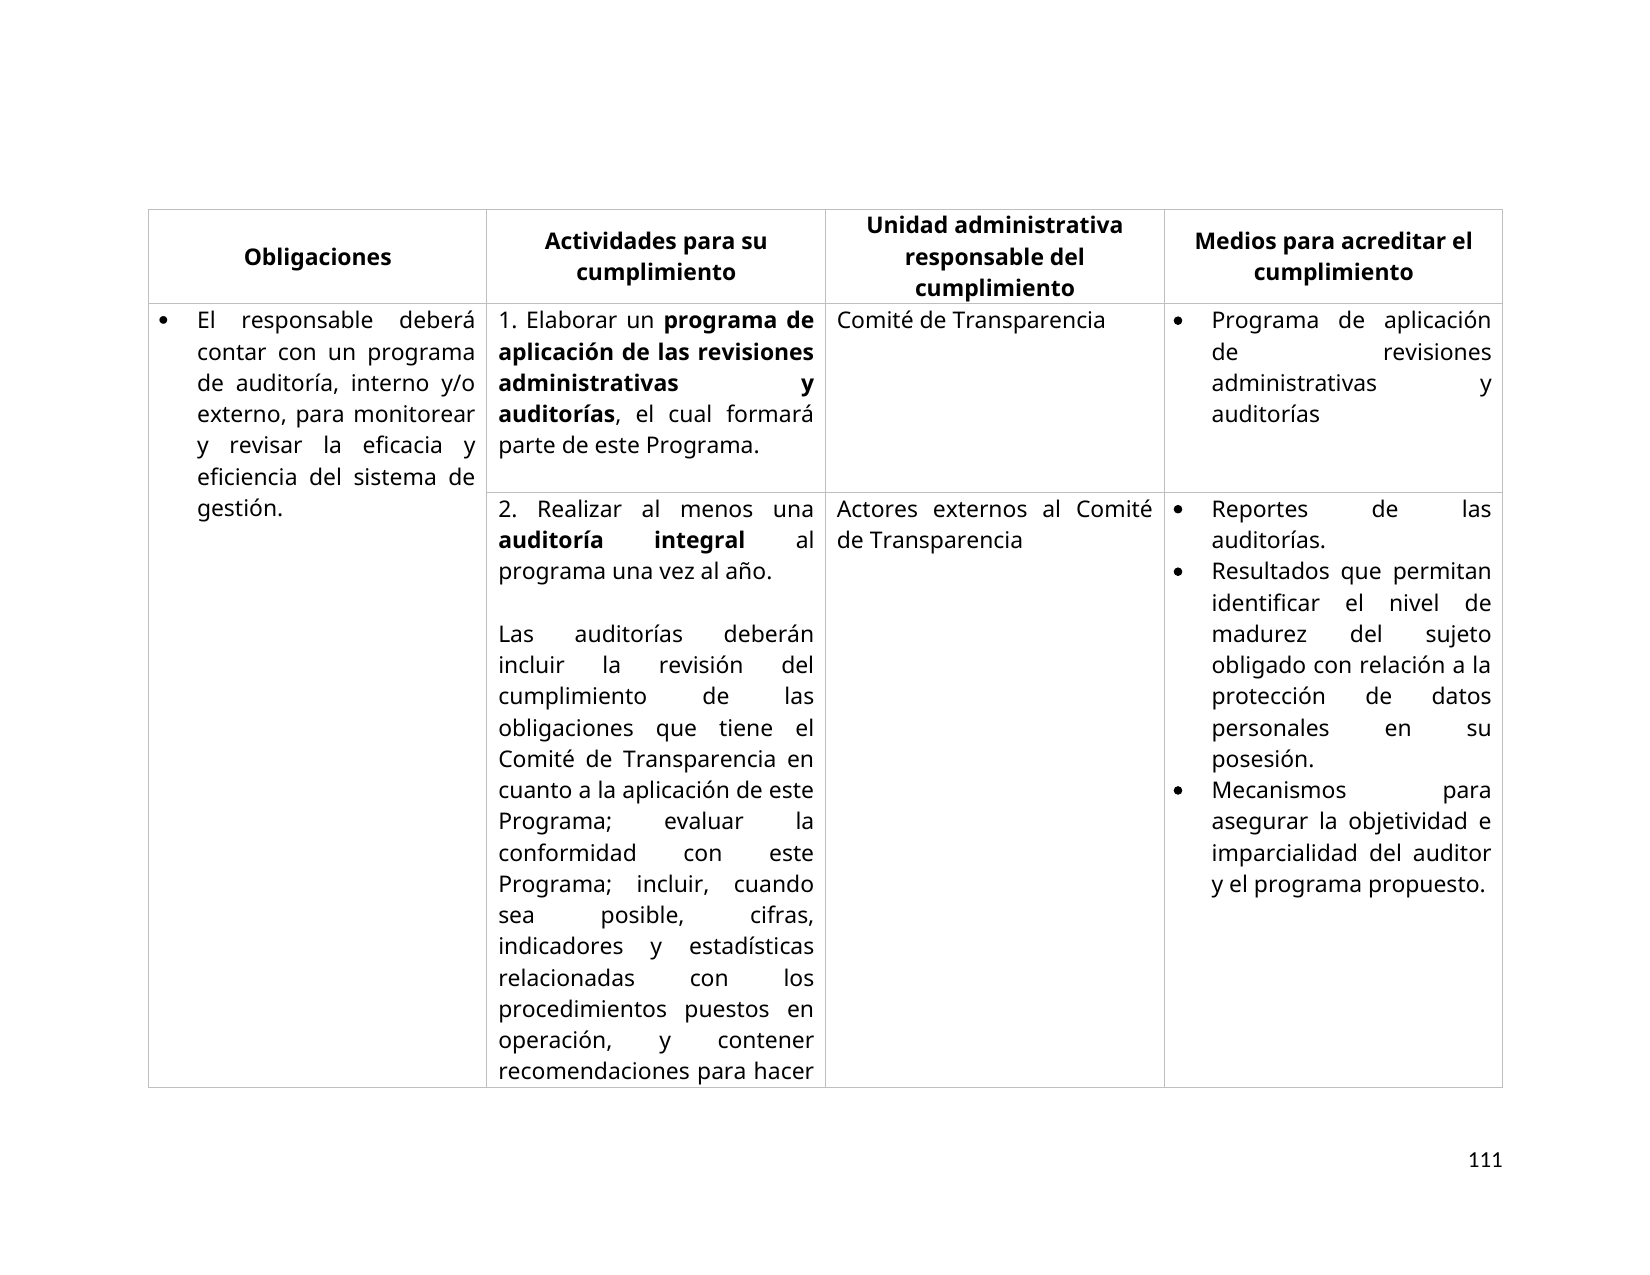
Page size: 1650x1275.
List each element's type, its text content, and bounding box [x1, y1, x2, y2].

table_cell El responsable deberá contar con un programa de auditoría, interno y/o externo, para monitorear y revisar la eficacia y eficiencia del sistema de gestión. [149, 304, 486, 1087]
table_cell 1. Elaborar un programa de aplicación de las revisiones administrativas y auditorías, el cual formará parte de este Programa. [487, 304, 825, 492]
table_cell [1165, 493, 1502, 1087]
table_cell Programa de aplicación de revisiones administrativas y auditorías [1165, 304, 1502, 492]
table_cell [826, 493, 1164, 1087]
table_header Unidad administrativa responsable del cumplimiento [826, 210, 1164, 303]
table_header Medios para acreditar el cumplimiento [1165, 210, 1502, 303]
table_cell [487, 493, 825, 1087]
table_cell Comité de Transparencia [826, 304, 1164, 492]
table_header Actividades para su cumplimiento [487, 210, 825, 303]
table_header Obligaciones [149, 210, 486, 303]
